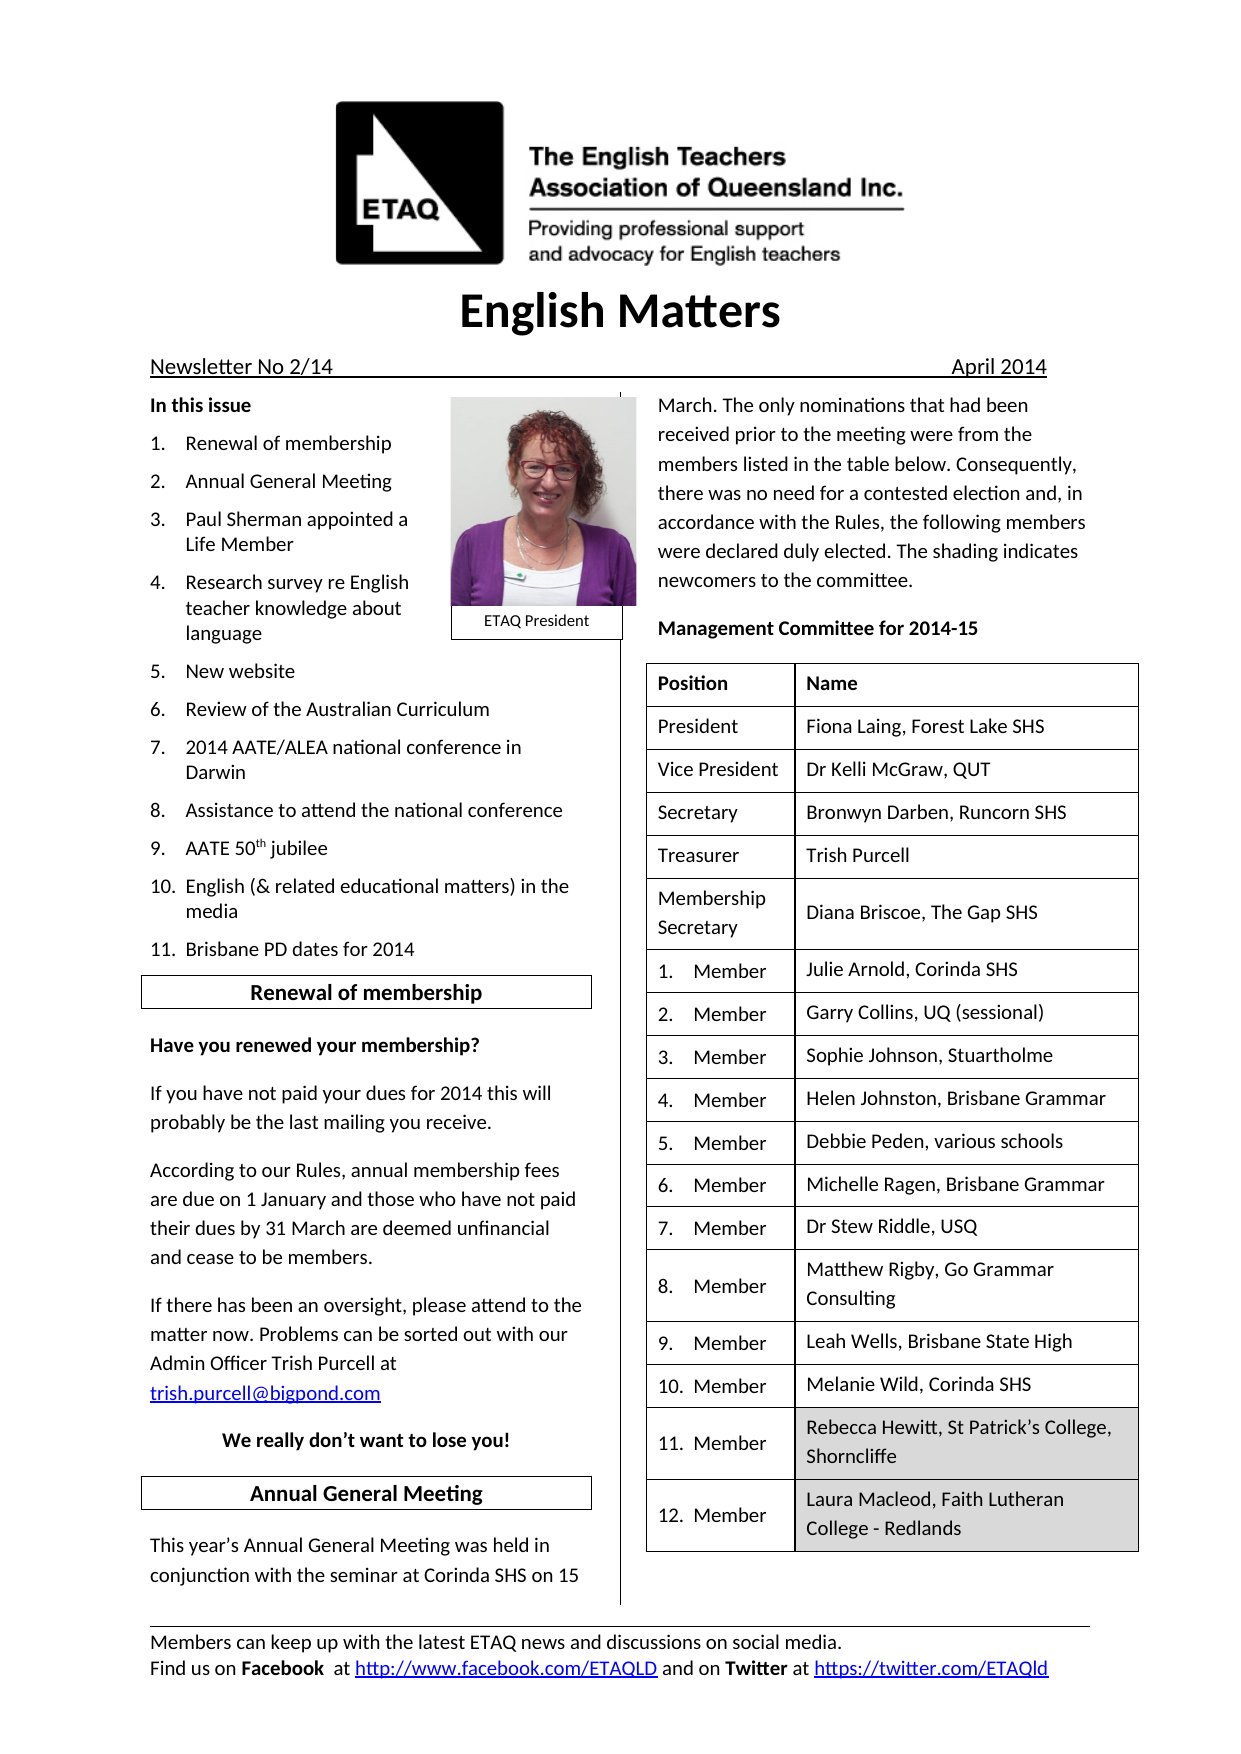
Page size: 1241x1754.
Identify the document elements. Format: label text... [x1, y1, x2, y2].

list Research survey re English teacher knowledge about language [150, 569, 583, 646]
text Newsletter No 2/14 April 2014 [150, 352, 1090, 380]
table_cell Member [647, 1408, 794, 1479]
table_cell Leah Wells, Brisbane State High [796, 1322, 1138, 1364]
table_cell Member [647, 1480, 794, 1551]
picture [335, 101, 905, 266]
table_cell Member [647, 1165, 794, 1206]
list Paul Sherman appointed a Life Member [150, 506, 450, 557]
text Management Committee for 2014-15 [658, 615, 1090, 641]
list Annual General Meeting [150, 468, 450, 494]
table_header Name [796, 664, 1138, 706]
text English Matters [150, 278, 1090, 339]
list AATE 50th jubilee [150, 835, 583, 861]
table_cell Member [647, 1365, 794, 1407]
table_cell Diana Briscoe, The Gap SHS [796, 879, 1138, 949]
table_cell Fiona Laing, Forest Lake SHS [796, 707, 1138, 749]
text This year’s Annual General Meeting was held in conjunction with the seminar at Corinda SHS on 15 March. The only nominations that had been received prior to the meeting were from the members listed in the table below. Consequently, there was no need for a contested election and, in accordance with the Rules, the following members were declared duly elected. The shading indicates newcomers to the committee. [658, 392, 1090, 593]
table_cell Bronwyn Darben, Runcorn SHS [796, 793, 1138, 834]
table_cell Membership Secretary [647, 879, 794, 949]
table_cell Laura Macleod, Faith Lutheran College - Redlands [796, 1480, 1138, 1551]
table_cell Debbie Peden, various schools [796, 1122, 1138, 1163]
text Annual General Meeting [142, 1477, 591, 1509]
picture [450, 397, 637, 606]
text If you have not paid your dues for 2014 this will probably be the last mailing you receive. [150, 1080, 583, 1134]
table_cell Helen Johnston, Brisbane Grammar [796, 1079, 1138, 1121]
table_header Position [647, 664, 794, 706]
list Review of the Australian Curriculum [150, 696, 583, 722]
table_cell Matthew Rigby, Go Grammar Consulting [796, 1250, 1138, 1321]
table_cell Sophie Johnson, Stuartholme [796, 1036, 1138, 1078]
table_cell Member [647, 1079, 794, 1121]
table_cell Member [647, 993, 794, 1035]
text We really don’t want to lose you! [150, 1428, 583, 1453]
list Brisbane PD dates for 2014 [150, 937, 583, 962]
table_cell Member [647, 1250, 794, 1321]
table_cell Garry Collins, UQ (sessional) [796, 993, 1138, 1035]
table_cell Julie Arnold, Corinda SHS [796, 950, 1138, 992]
table_cell Dr Kelli McGraw, QUT [796, 750, 1138, 792]
table_cell Treasurer [647, 836, 794, 877]
list 2014 AATE/ALEA national conference in Darwin [150, 734, 583, 785]
table_cell Secretary [647, 793, 794, 834]
table_cell Michelle Ragen, Brisbane Grammar [796, 1165, 1138, 1206]
table_cell Member [647, 1122, 794, 1163]
text According to our Rules, annual membership fees are due on 1 January and those who have not paid their dues by 31 March are deemed unfinancial and cease to be members. [150, 1157, 583, 1270]
table_cell Dr Stew Riddle, USQ [796, 1207, 1138, 1249]
table_cell Rebecca Hewitt, St Patrick’s College, Shorncliffe [796, 1408, 1138, 1479]
text If there has been an oversight, please attend to the matter now. Problems can be sorted out with our Admin Officer Trish Purcell at trish.purcell@bigpond.com [150, 1292, 583, 1405]
table_cell Member [647, 950, 794, 992]
subtitle In this issue [150, 392, 583, 418]
table_cell President [647, 707, 794, 749]
table_cell Vice President [647, 750, 794, 792]
table_cell Melanie Wild, Corinda SHS [796, 1365, 1138, 1407]
table_cell Member [647, 1207, 794, 1249]
list Assistance to attend the national conference [150, 797, 583, 823]
text Have you renewed your membership? [150, 1032, 583, 1057]
text Renewal of membership [142, 976, 591, 1008]
table_cell Trish Purcell [796, 836, 1138, 877]
list English (& related educational matters) in the media [150, 873, 583, 924]
table_cell Member [647, 1036, 794, 1078]
table_cell Member [647, 1322, 794, 1364]
list Renewal of membership [150, 430, 450, 456]
list New website [150, 658, 583, 684]
